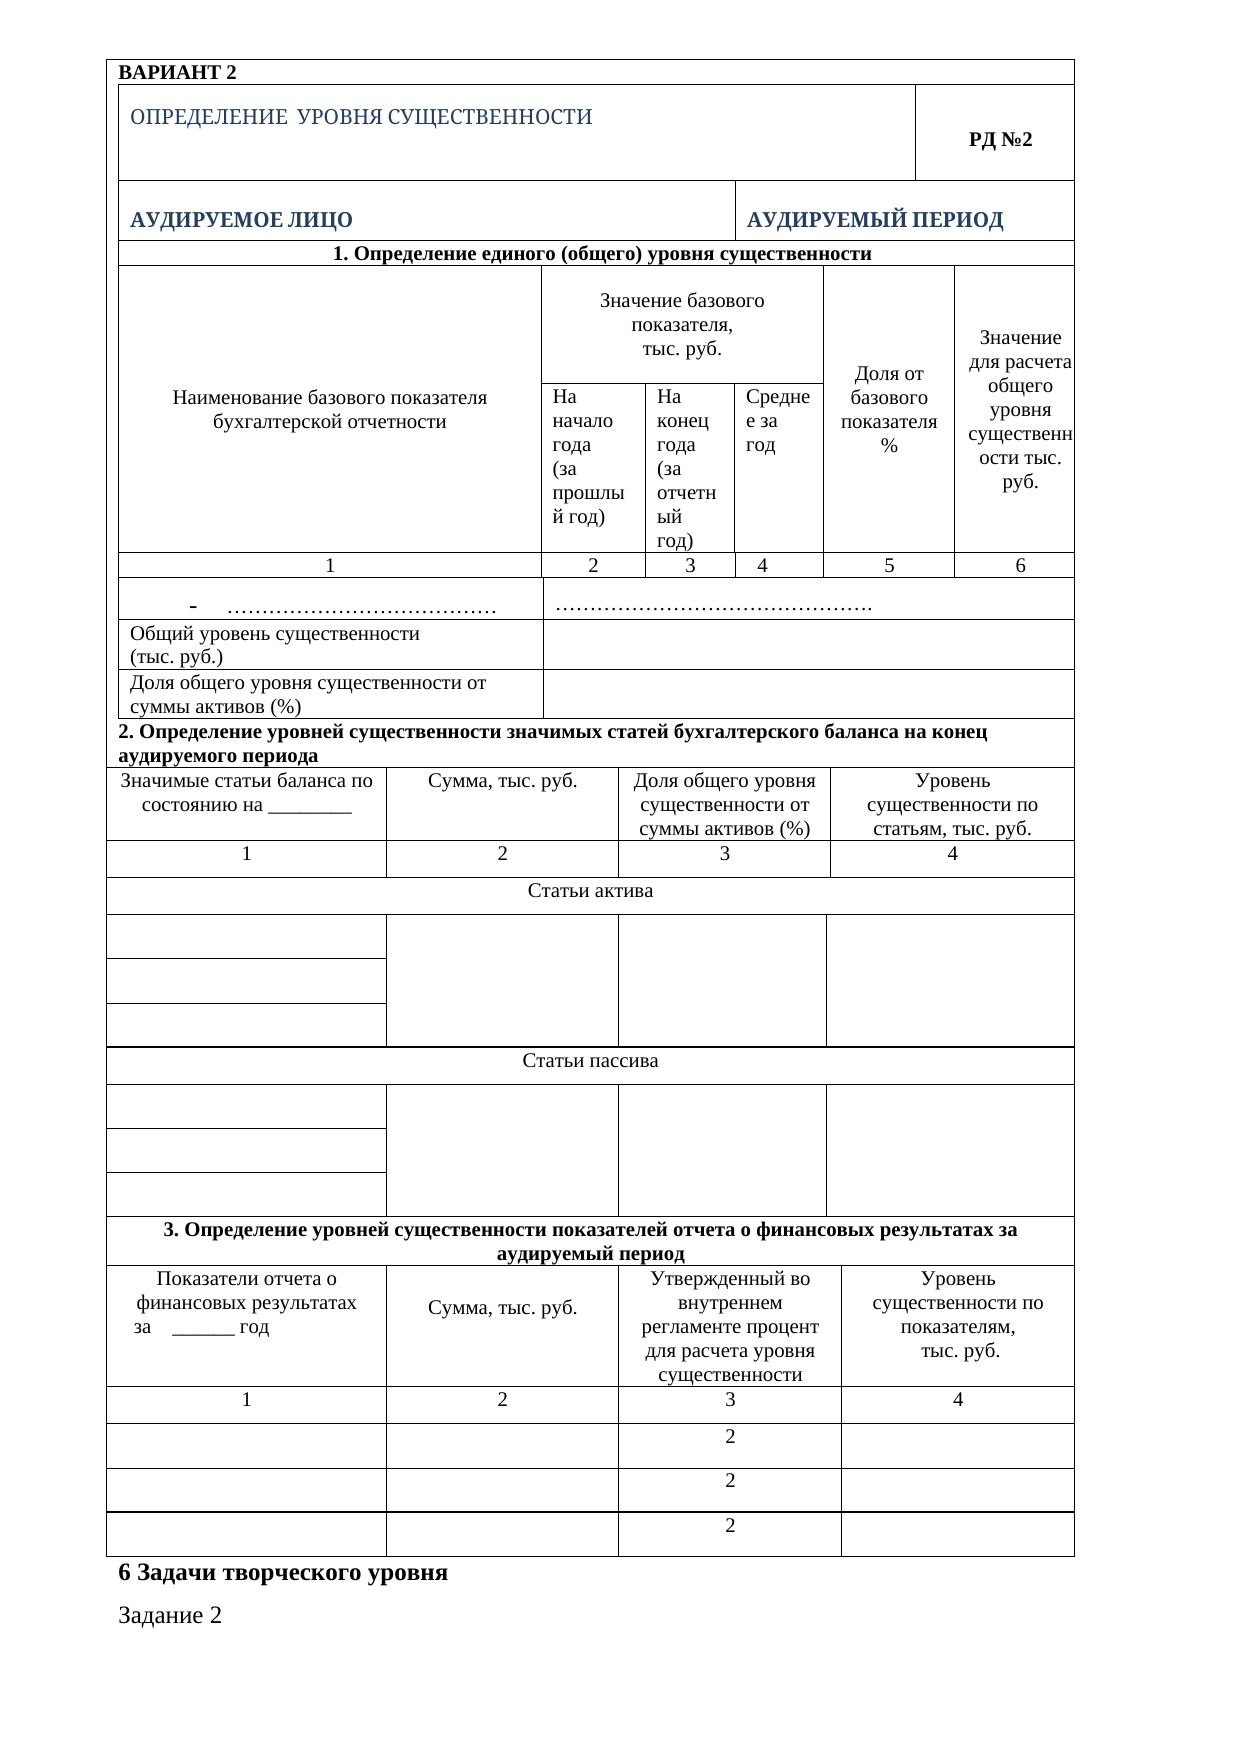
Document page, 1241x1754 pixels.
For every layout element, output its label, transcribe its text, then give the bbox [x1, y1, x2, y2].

table_cell [107, 1424, 386, 1467]
table_cell 2 [387, 1387, 618, 1423]
table_cell [387, 1085, 618, 1216]
table_cell 2 [619, 1513, 841, 1556]
table_cell 2 [619, 1469, 841, 1511]
table_cell [387, 1513, 618, 1556]
table_cell 3 [619, 1387, 841, 1423]
table_cell Утвержденный во внутреннем регламенте процент для расчета уровня существенности [619, 1266, 841, 1386]
table_cell [387, 915, 618, 1046]
table_cell 3 [619, 841, 830, 877]
table_cell [107, 1469, 386, 1511]
table_cell Сумма, тыс. руб. [387, 1266, 618, 1386]
table_cell 2 [387, 841, 618, 877]
table_cell Показатели отчета о финансовых результатах за ______ год [107, 1266, 386, 1386]
table_cell 1 [107, 1387, 386, 1423]
table_cell 2 [619, 1424, 841, 1467]
table_cell Сумма, тыс. руб. [387, 768, 618, 840]
table_cell [619, 1085, 826, 1216]
table_cell [842, 1424, 1074, 1467]
table_cell 1 [107, 841, 386, 877]
table_cell Статьи актива [107, 878, 1074, 914]
table_cell [107, 1173, 386, 1216]
table_cell [107, 1129, 386, 1172]
table_cell [107, 1004, 386, 1046]
table_cell ВАРИАНТ 2 2. Определение уровней существенности значимых статей бухгалтерского баланса на конец аудируемого периода [107, 60, 1074, 767]
table_cell [387, 1469, 618, 1511]
text 6 Задачи творческого уровня [118, 1557, 1181, 1585]
table_cell 4 [842, 1387, 1074, 1423]
table_cell [827, 1085, 1074, 1216]
table_cell [107, 1085, 386, 1128]
table_cell Уровень существенности по показателям, тыс. руб. [842, 1266, 1074, 1386]
table_cell [387, 1424, 618, 1467]
table_cell [842, 1513, 1074, 1556]
table_cell Доля общего уровня существенности от суммы активов (%) [619, 768, 830, 840]
table_cell Уровень существенности по статьям, тыс. руб. [831, 768, 1074, 840]
table_cell Статьи пассива [107, 1048, 1074, 1083]
text Задание 2 [118, 1600, 1181, 1628]
table_cell [827, 915, 1074, 1046]
table_cell Значимые статьи баланса по состоянию на ________ [107, 768, 386, 840]
table_cell [619, 915, 826, 1046]
table_cell [107, 915, 386, 958]
table_cell [842, 1469, 1074, 1511]
table_cell 3. Определение уровней существенности показателей отчета о финансовых результатах за аудируемый период [107, 1217, 1074, 1265]
table_cell [107, 1513, 386, 1556]
table_cell 4 [831, 841, 1074, 877]
table_cell [107, 959, 386, 1002]
